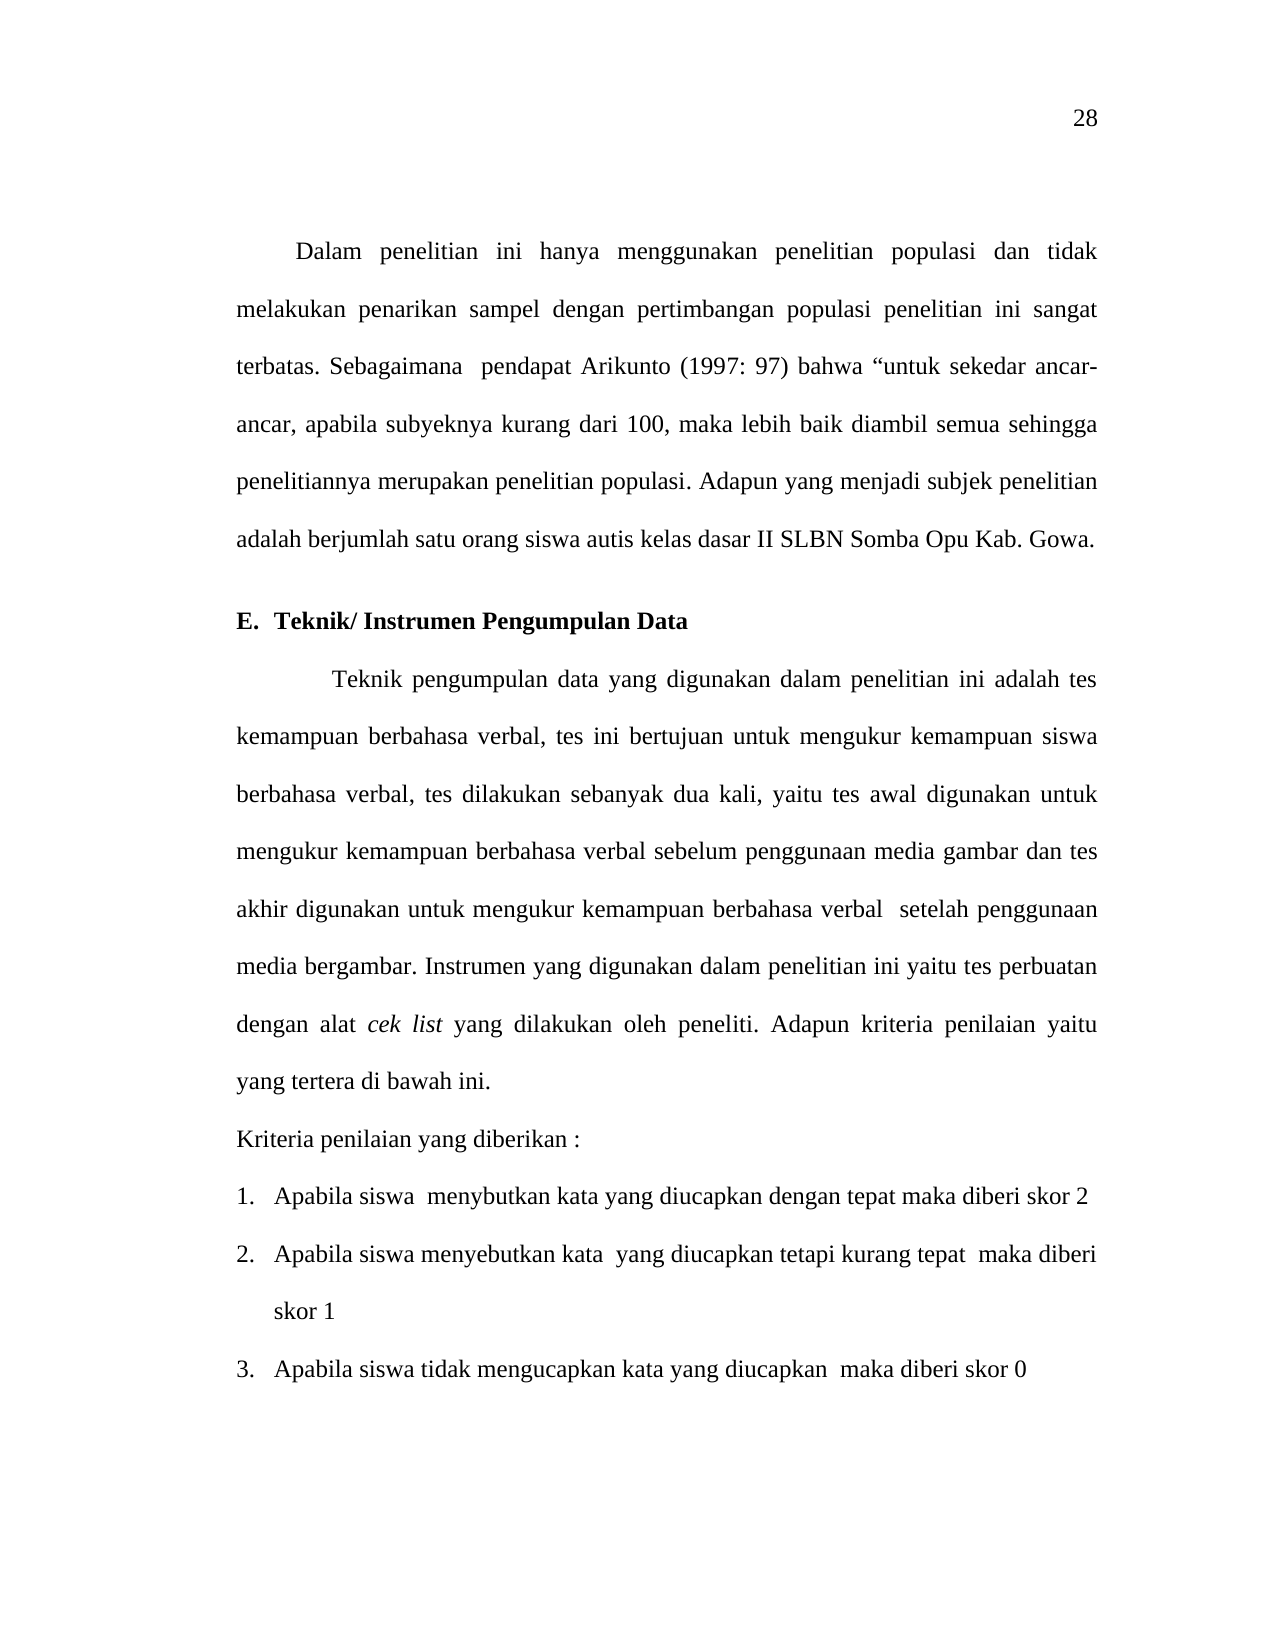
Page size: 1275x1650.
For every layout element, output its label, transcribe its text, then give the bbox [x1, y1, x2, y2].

text Teknik pengumpulan data yang digunakan dalam penelitian ini adalah tes kemampuan berbahasa verbal, tes ini bertujuan untuk mengukur kemampuan siswa berbahasa verbal, tes dilakukan sebanyak dua kali, yaitu tes awal digunakan untuk mengukur kemampuan berbahasa verbal sebelum penggunaan media gambar dan tes akhir digunakan untuk mengukur kemampuan berbahasa verbal setelah penggunaan media bergambar. Instrumen yang digunakan dalam penelitian ini yaitu tes perbuatan dengan alat cek list yang dilakukan oleh peneliti. Adapun kriteria penilaian yaitu yang tertera di bawah ini. [236, 664, 1098, 1095]
list Apabila siswa menyebutkan kata yang diucapkan tetapi kurang tepat maka diberi skor 1 [236, 1239, 1098, 1325]
text Dalam penelitian ini hanya menggunakan penelitian populasi dan tidak melakukan penarikan sampel dengan pertimbangan populasi penelitian ini sangat terbatas. Sebagaimana pendapat Arikunto (1997: 97) bahwa “untuk sekedar ancar-ancar, apabila subyeknya kurang dari 100, maka lebih baik diambil semua sehingga penelitiannya merupakan penelitian populasi. Adapun yang menjadi subjek penelitian adalah berjumlah satu orang siswa autis kelas dasar II SLBN Somba Opu Kab. Gowa. [236, 236, 1098, 552]
list Apabila siswa menybutkan kata yang diucapkan dengan tepat maka diberi skor 2 [236, 1181, 1098, 1210]
text Kriteria penilaian yang diberikan : [236, 1124, 1098, 1152]
list Apabila siswa tidak mengucapkan kata yang diucapkan maka diberi skor 0 [236, 1354, 1098, 1382]
list Teknik/ Instrumen Pengumpulan Data [236, 606, 1098, 635]
